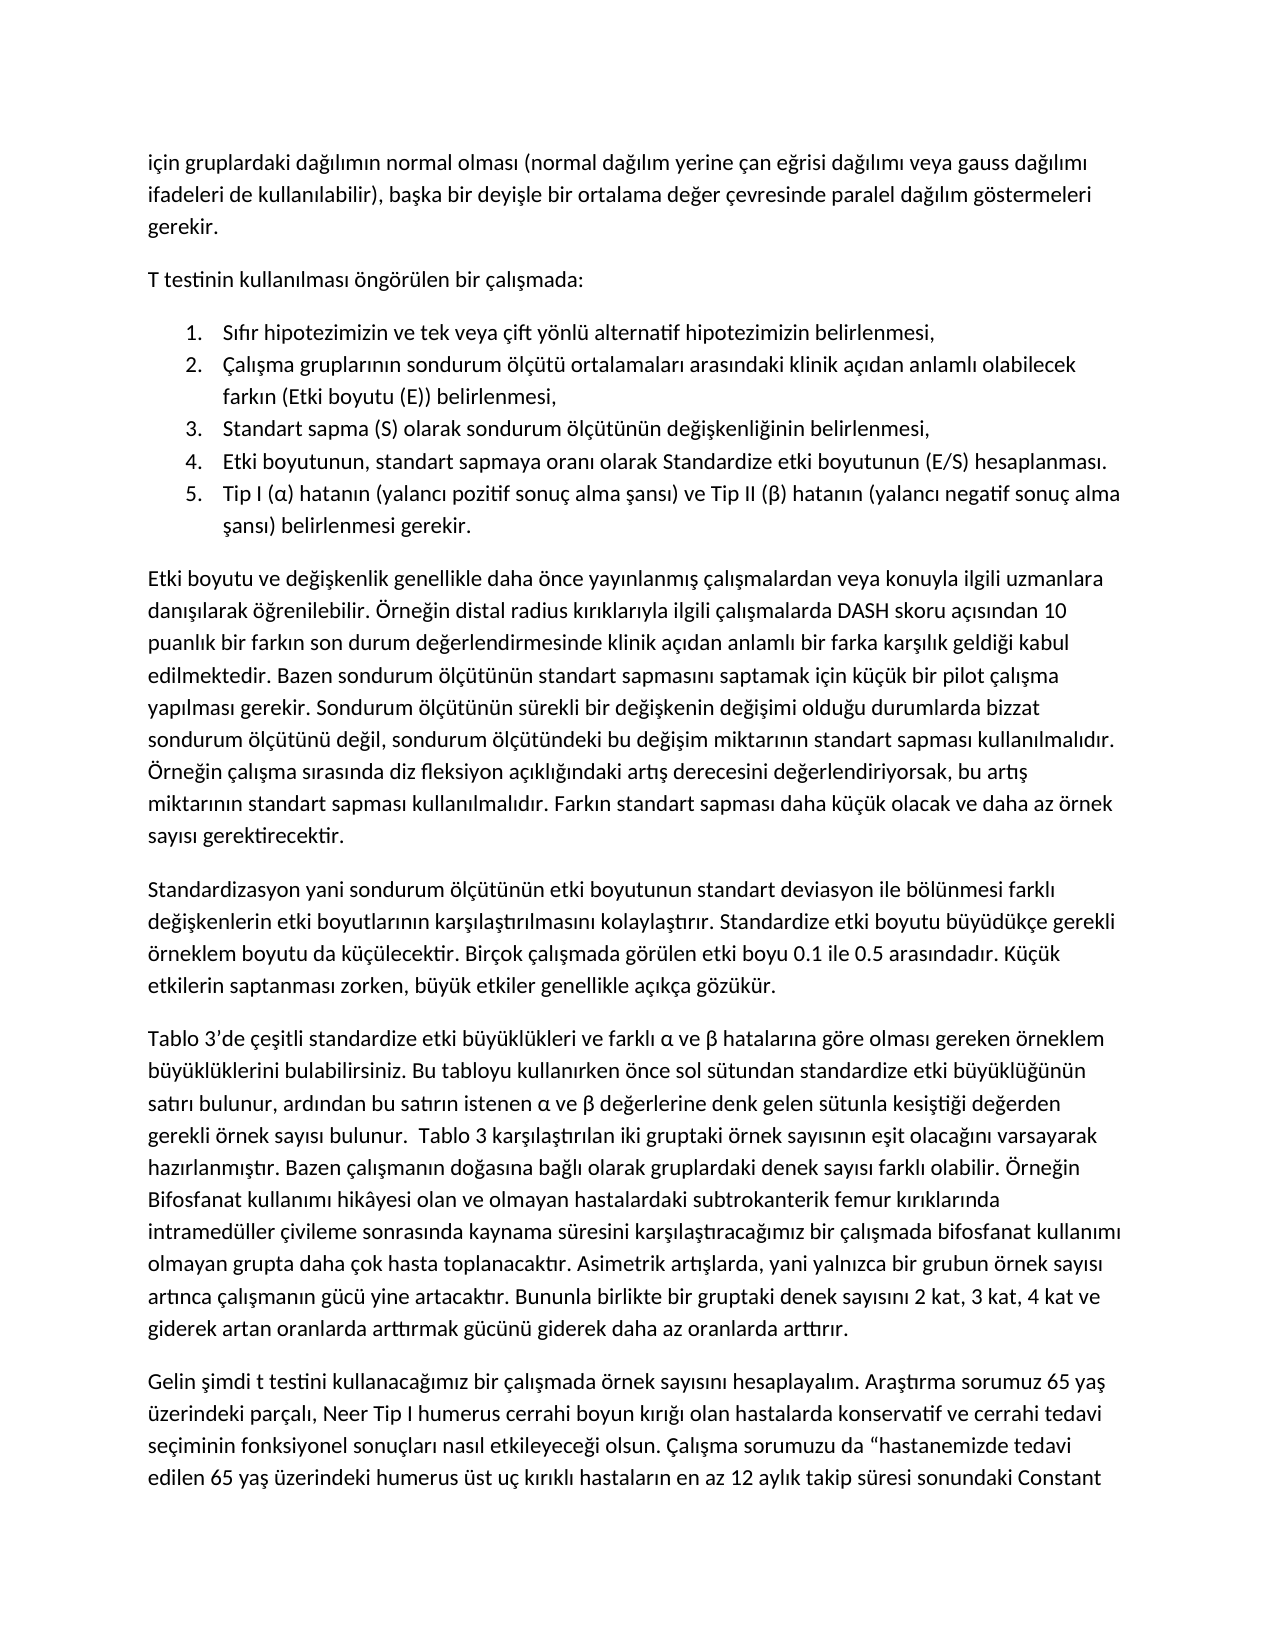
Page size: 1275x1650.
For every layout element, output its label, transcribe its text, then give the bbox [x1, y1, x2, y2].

text Tablo 3’de çeşitli standardize etki büyüklükleri ve farklı α ve β hatalarına göre olması gereken örneklem büyüklüklerini bulabilirsiniz. Bu tabloyu kullanırken önce sol sütundan standardize etki büyüklüğünün satırı bulunur, ardından bu satırın istenen α ve β değerlerine denk gelen sütunla kesiştiği değerden gerekli örnek sayısı bulunur. Tablo 3 karşılaştırılan iki gruptaki örnek sayısının eşit olacağını varsayarak hazırlanmıştır. Bazen çalışmanın doğasına bağlı olarak gruplardaki denek sayısı farklı olabilir. Örneğin Bifosfanat kullanımı hikâyesi olan ve olmayan hastalardaki subtrokanterik femur kırıklarında intramedüller çivileme sonrasında kaynama süresini karşılaştıracağımız bir çalışmada bifosfanat kullanımı olmayan grupta daha çok hasta toplanacaktır. Asimetrik artışlarda, yani yalnızca bir grubun örnek sayısı artınca çalışmanın gücü yine artacaktır. Bununla birlikte bir gruptaki denek sayısını 2 kat, 3 kat, 4 kat ve giderek artan oranlarda arttırmak gücünü giderek daha az oranlarda arttırır. [148, 1024, 1127, 1342]
text T testinin kullanılması öngörülen bir çalışmada: [148, 265, 1127, 293]
list Tip I (α) hatanın (yalancı pozitif sonuç alma şansı) ve Tip II (β) hatanın (yalancı negatif sonuç alma şansı) belirlenmesi gerekir. [185, 479, 1127, 539]
list Çalışma gruplarının sondurum ölçütü ortalamaları arasındaki klinik açıdan anlamlı olabilecek farkın (Etki boyutu (E)) belirlenmesi, [185, 350, 1127, 410]
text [148, 1367, 1127, 1492]
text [148, 148, 1127, 240]
list Sıfır hipotezimizin ve tek veya çift yönlü alternatif hipotezimizin belirlenmesi, [185, 318, 1127, 346]
list Etki boyutunun, standart sapmaya oranı olarak Standardize etki boyutunun (E/S) hesaplanması. [185, 447, 1127, 475]
text Etki boyutu ve değişkenlik genellikle daha önce yayınlanmış çalışmalardan veya konuyla ilgili uzmanlara danışılarak öğrenilebilir. Örneğin distal radius kırıklarıyla ilgili çalışmalarda DASH skoru açısından 10 puanlık bir farkın son durum değerlendirmesinde klinik açıdan anlamlı bir farka karşılık geldiği kabul edilmektedir. Bazen sondurum ölçütünün standart sapmasını saptamak için küçük bir pilot çalışma yapılması gerekir. Sondurum ölçütünün sürekli bir değişkenin değişimi olduğu durumlarda bizzat sondurum ölçütünü değil, sondurum ölçütündeki bu değişim miktarının standart sapması kullanılmalıdır. Örneğin çalışma sırasında diz fleksiyon açıklığındaki artış derecesini değerlendiriyorsak, bu artış miktarının standart sapması kullanılmalıdır. Farkın standart sapması daha küçük olacak ve daha az örnek sayısı gerektirecektir. [148, 564, 1127, 850]
list Standart sapma (S) olarak sondurum ölçütünün değişkenliğinin belirlenmesi, [185, 414, 1127, 443]
text Standardizasyon yani sondurum ölçütünün etki boyutunun standart deviasyon ile bölünmesi farklı değişkenlerin etki boyutlarının karşılaştırılmasını kolaylaştırır. Standardize etki boyutu büyüdükçe gerekli örneklem boyutu da küçülecektir. Birçok çalışmada görülen etki boyu 0.1 ile 0.5 arasındadır. Küçük etkilerin saptanması zorken, büyük etkiler genellikle açıkça gözükür. [148, 875, 1127, 999]
